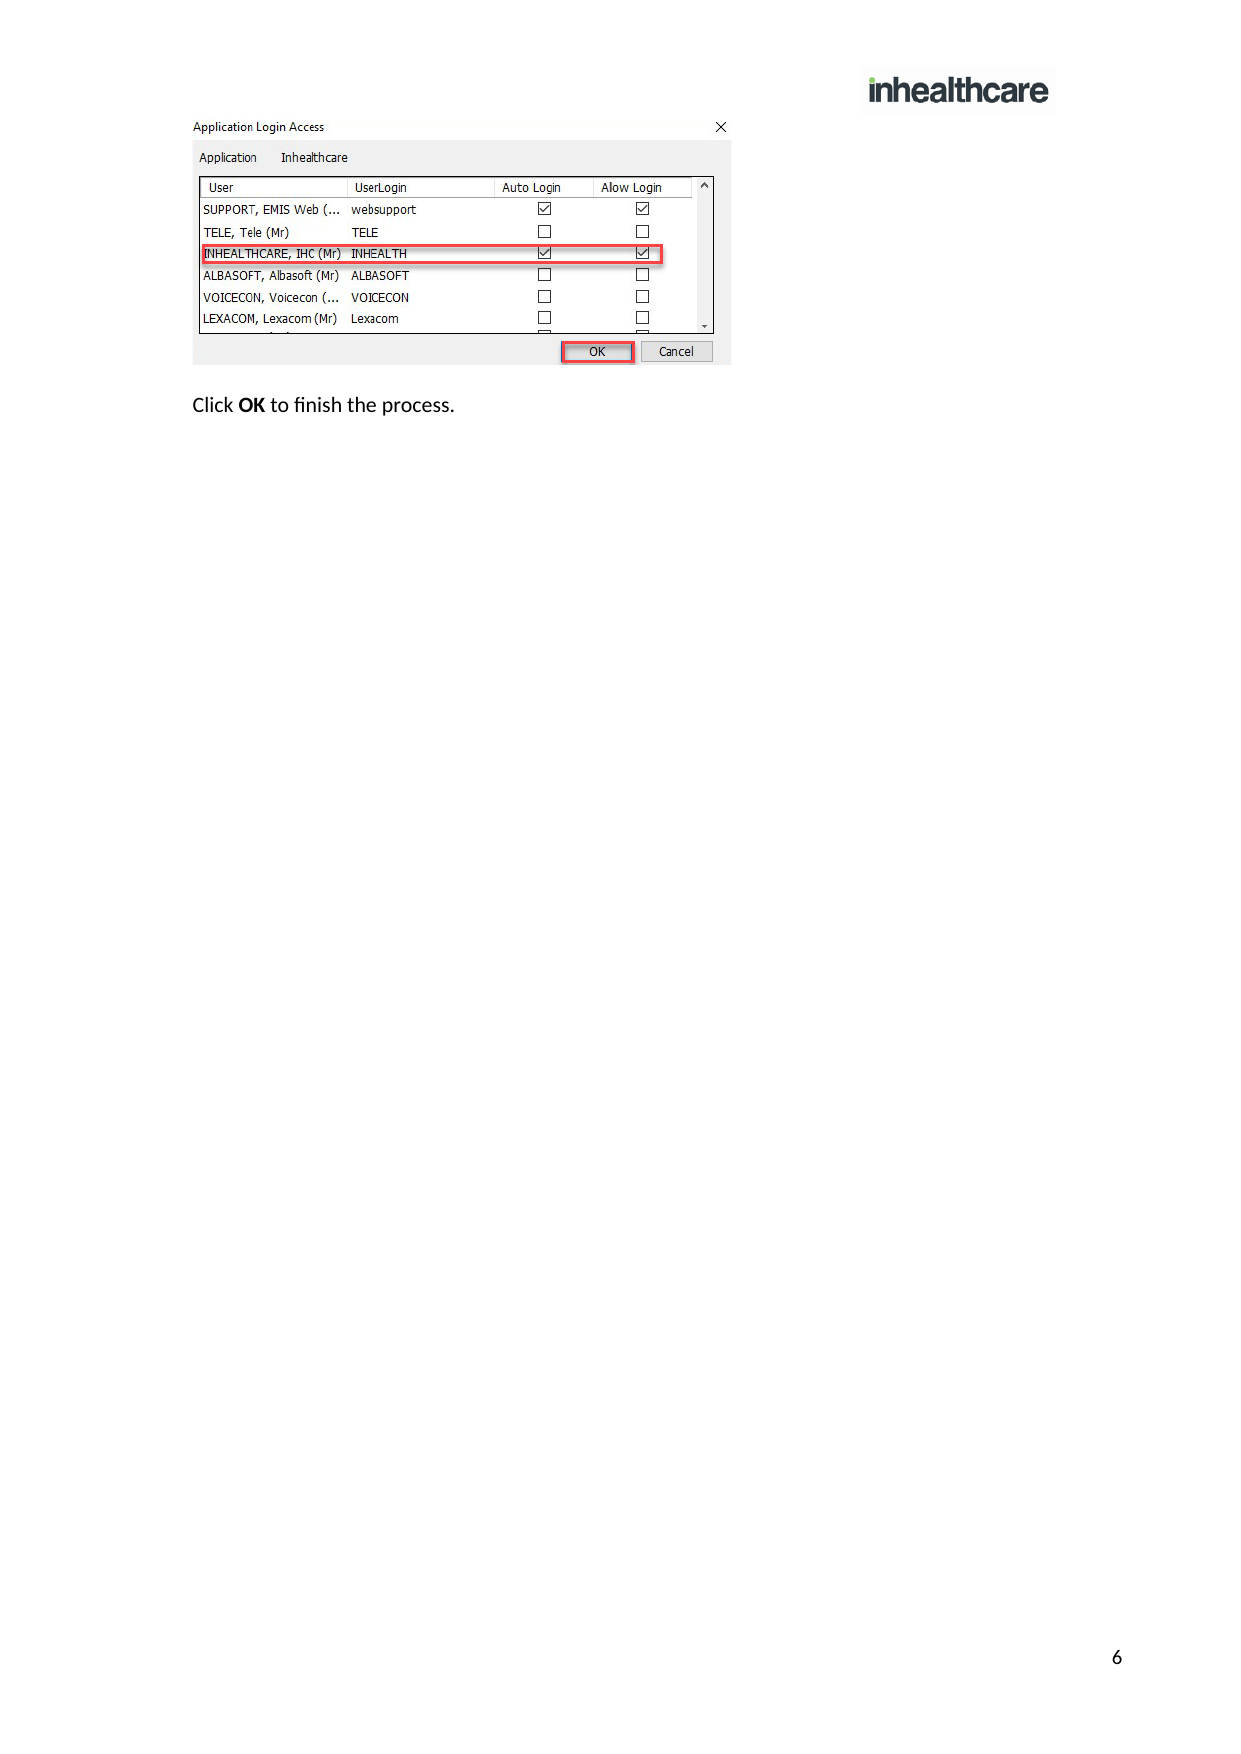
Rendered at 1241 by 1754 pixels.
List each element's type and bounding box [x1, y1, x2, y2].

list [155, 119, 1122, 418]
picture [851, 59, 1059, 120]
picture [192, 119, 732, 365]
